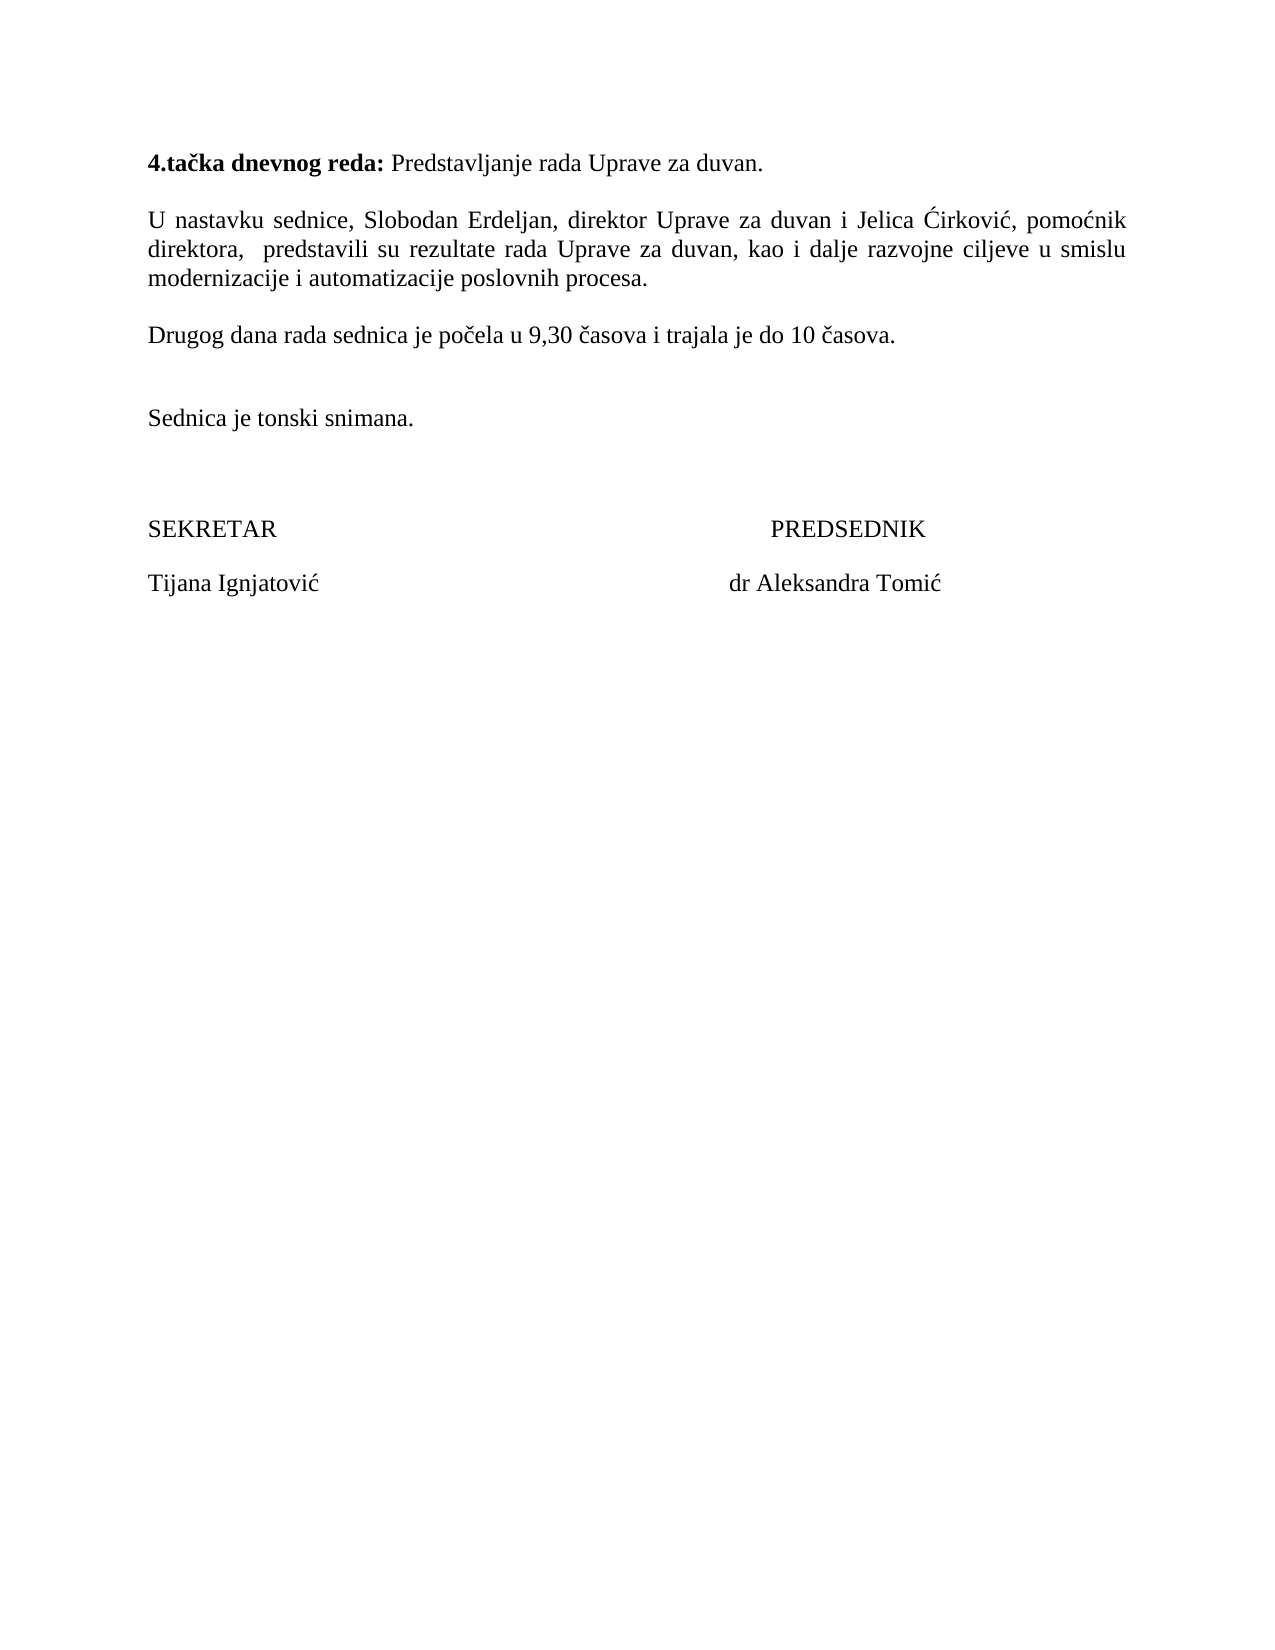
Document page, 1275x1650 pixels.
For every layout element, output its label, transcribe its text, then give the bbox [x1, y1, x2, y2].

text Drugog dana rada sednica je počela u 9,30 časova i trajala je do 10 časova. [148, 320, 1127, 349]
text U nastavku sednice, Slobodan Erdeljan, direktor Uprave za duvan i Jelica Ćirković, pomoćnik direktora, predstavili su rezultate rada Uprave za duvan, kao i dalje razvojne ciljeve u smislu modernizacije i automatizacije poslovnih procesa. [148, 205, 1127, 291]
text SEKRETAR PREDSEDNIK [148, 514, 1127, 543]
text Tijana Ignjatović dr Aleksandra Tomić [148, 568, 1127, 597]
text Sednica je tonski snimana. [148, 403, 1127, 431]
text 4.tačka dnevnog reda: Predstavljanje rada Uprave za duvan. [148, 148, 1127, 176]
